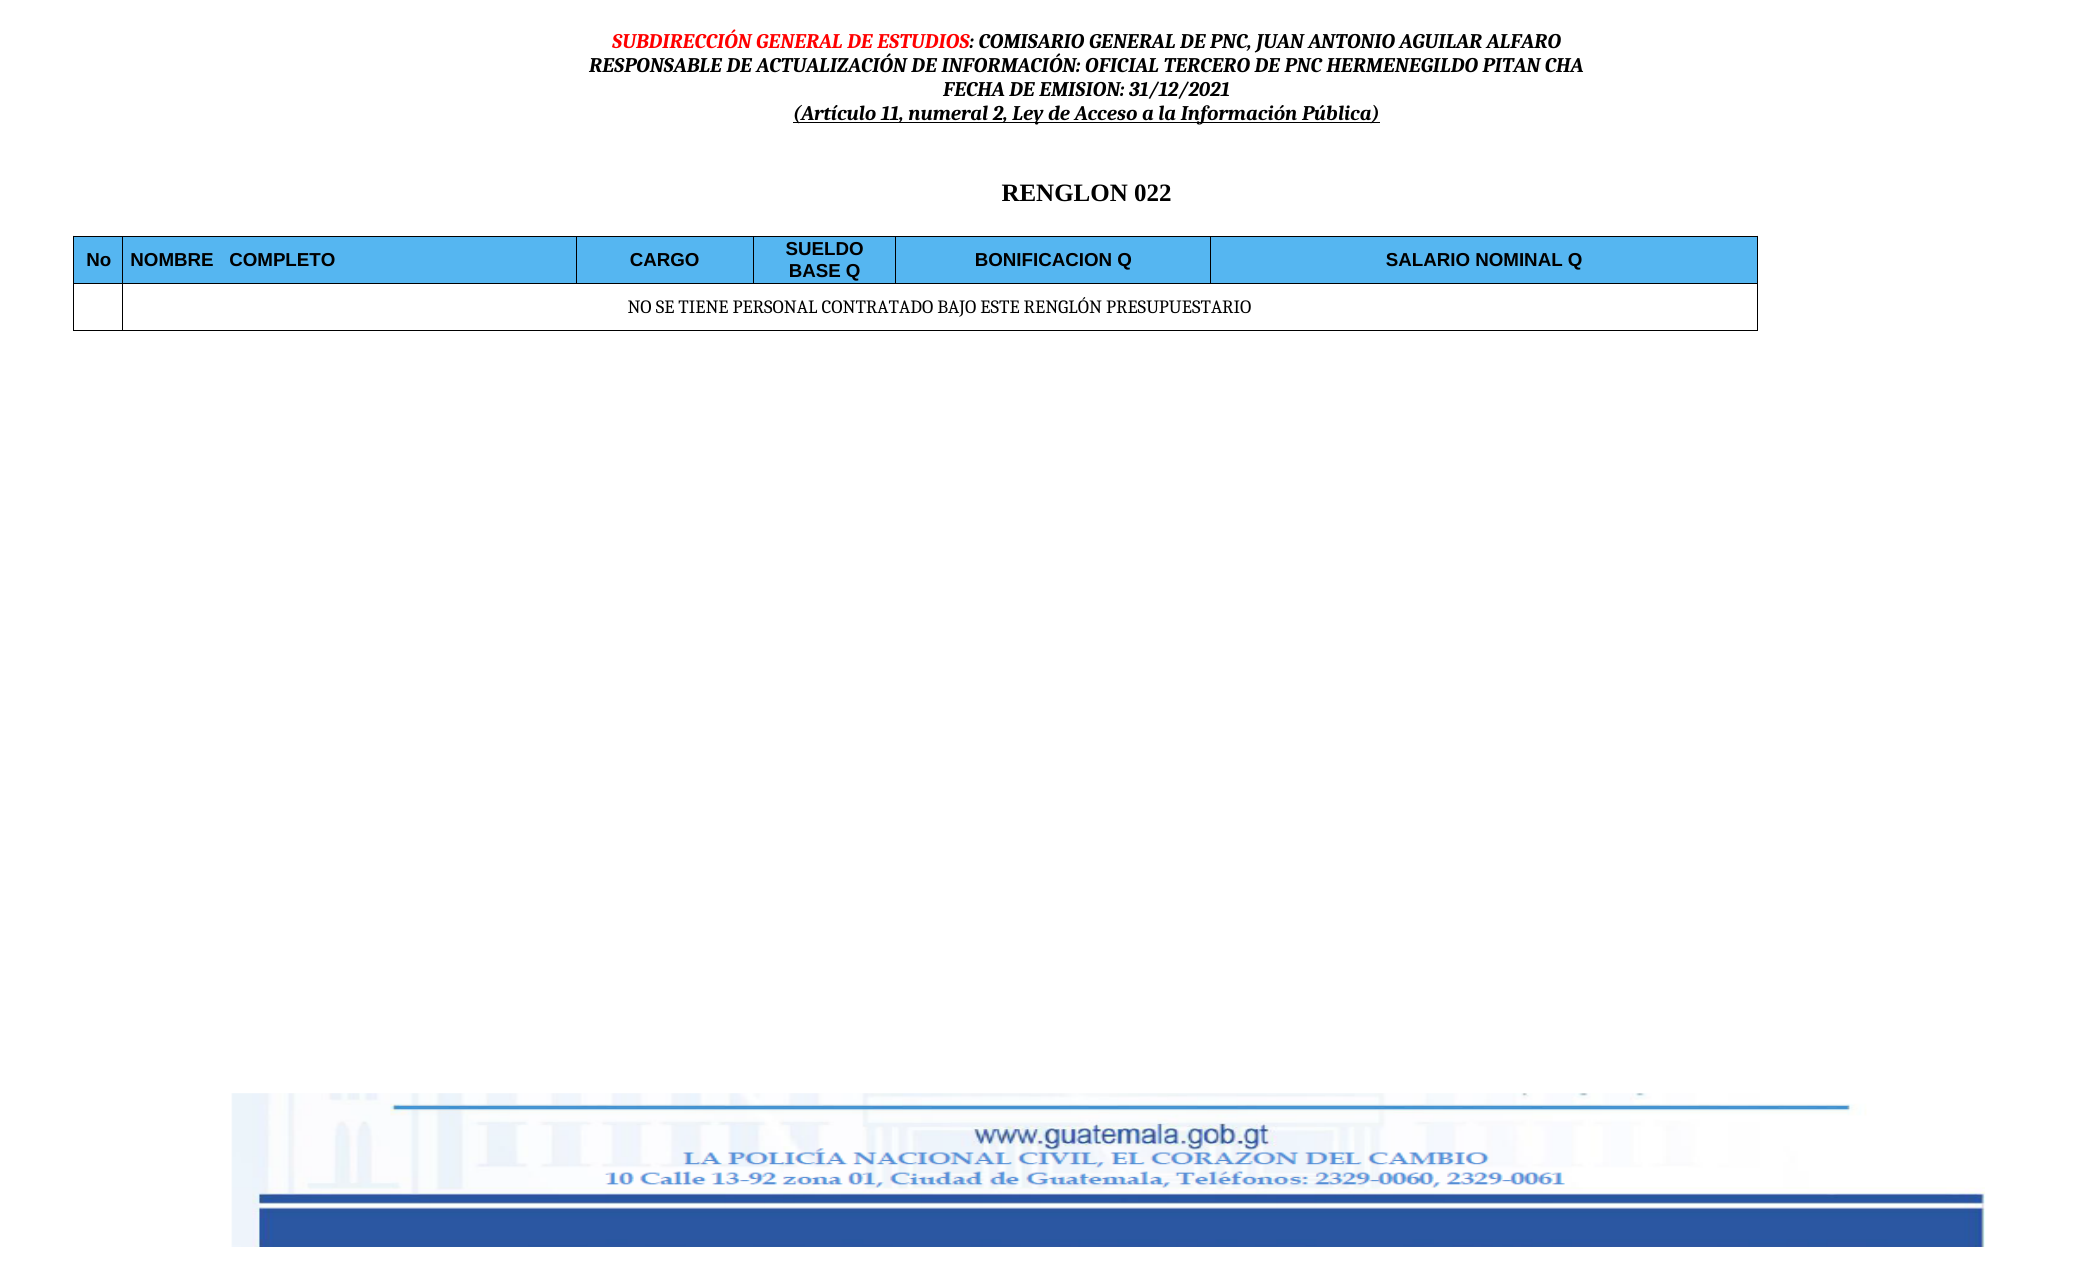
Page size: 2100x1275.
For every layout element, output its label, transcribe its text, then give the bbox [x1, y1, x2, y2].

table_header SALARIO NOMINAL Q [1211, 237, 1757, 283]
table_header CARGO [577, 237, 753, 283]
picture [229, 1085, 1986, 1247]
table_cell NO SE TIENE PERSONAL CONTRATADO BAJO ESTE RENGLÓN PRESUPUESTARIO [123, 284, 1757, 330]
table_header NOMBRE COMPLETO [123, 237, 576, 283]
table_header No [74, 237, 122, 283]
table_header SUELDO BASE Q [754, 237, 895, 283]
table_cell [74, 284, 122, 330]
text RENGLON 022 [148, 178, 2025, 207]
table_header BONIFICACION Q [896, 237, 1210, 283]
